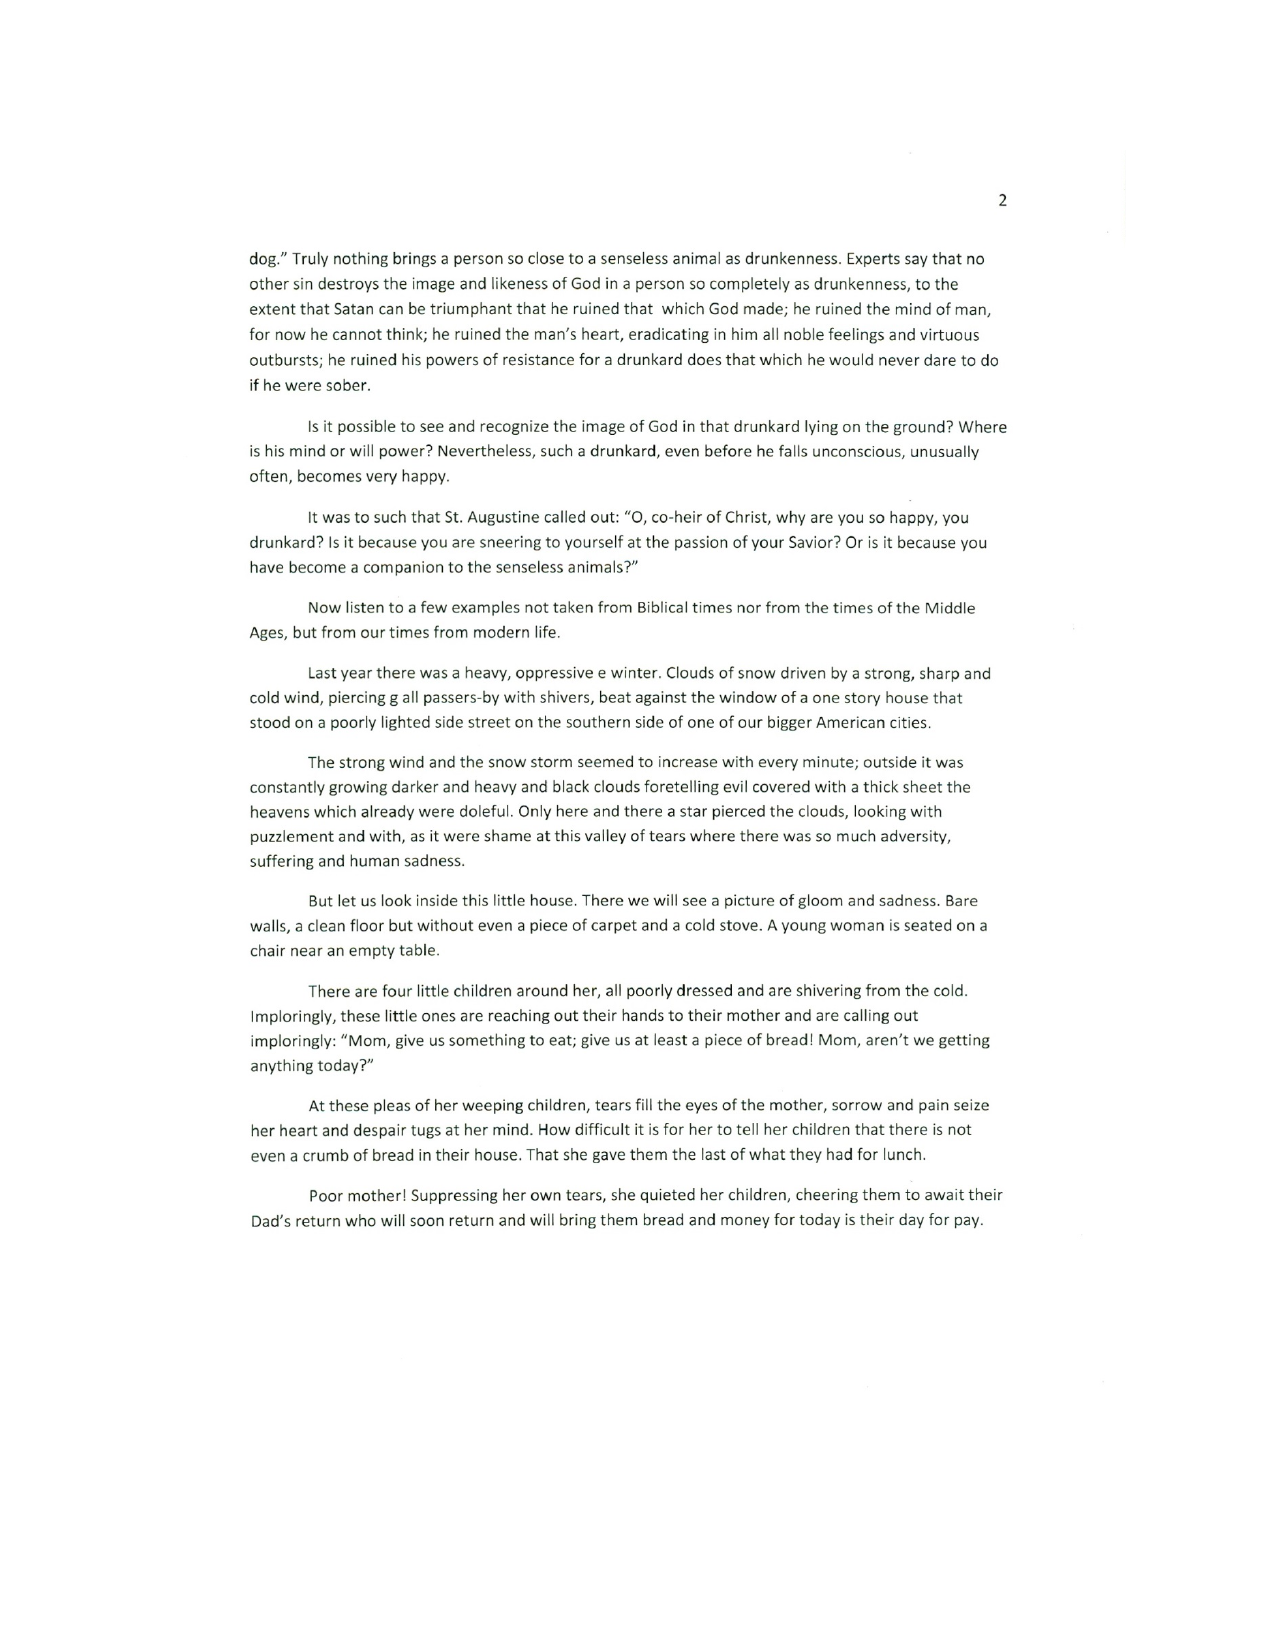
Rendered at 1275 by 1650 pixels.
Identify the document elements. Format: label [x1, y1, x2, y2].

picture [150, 150, 1125, 1408]
